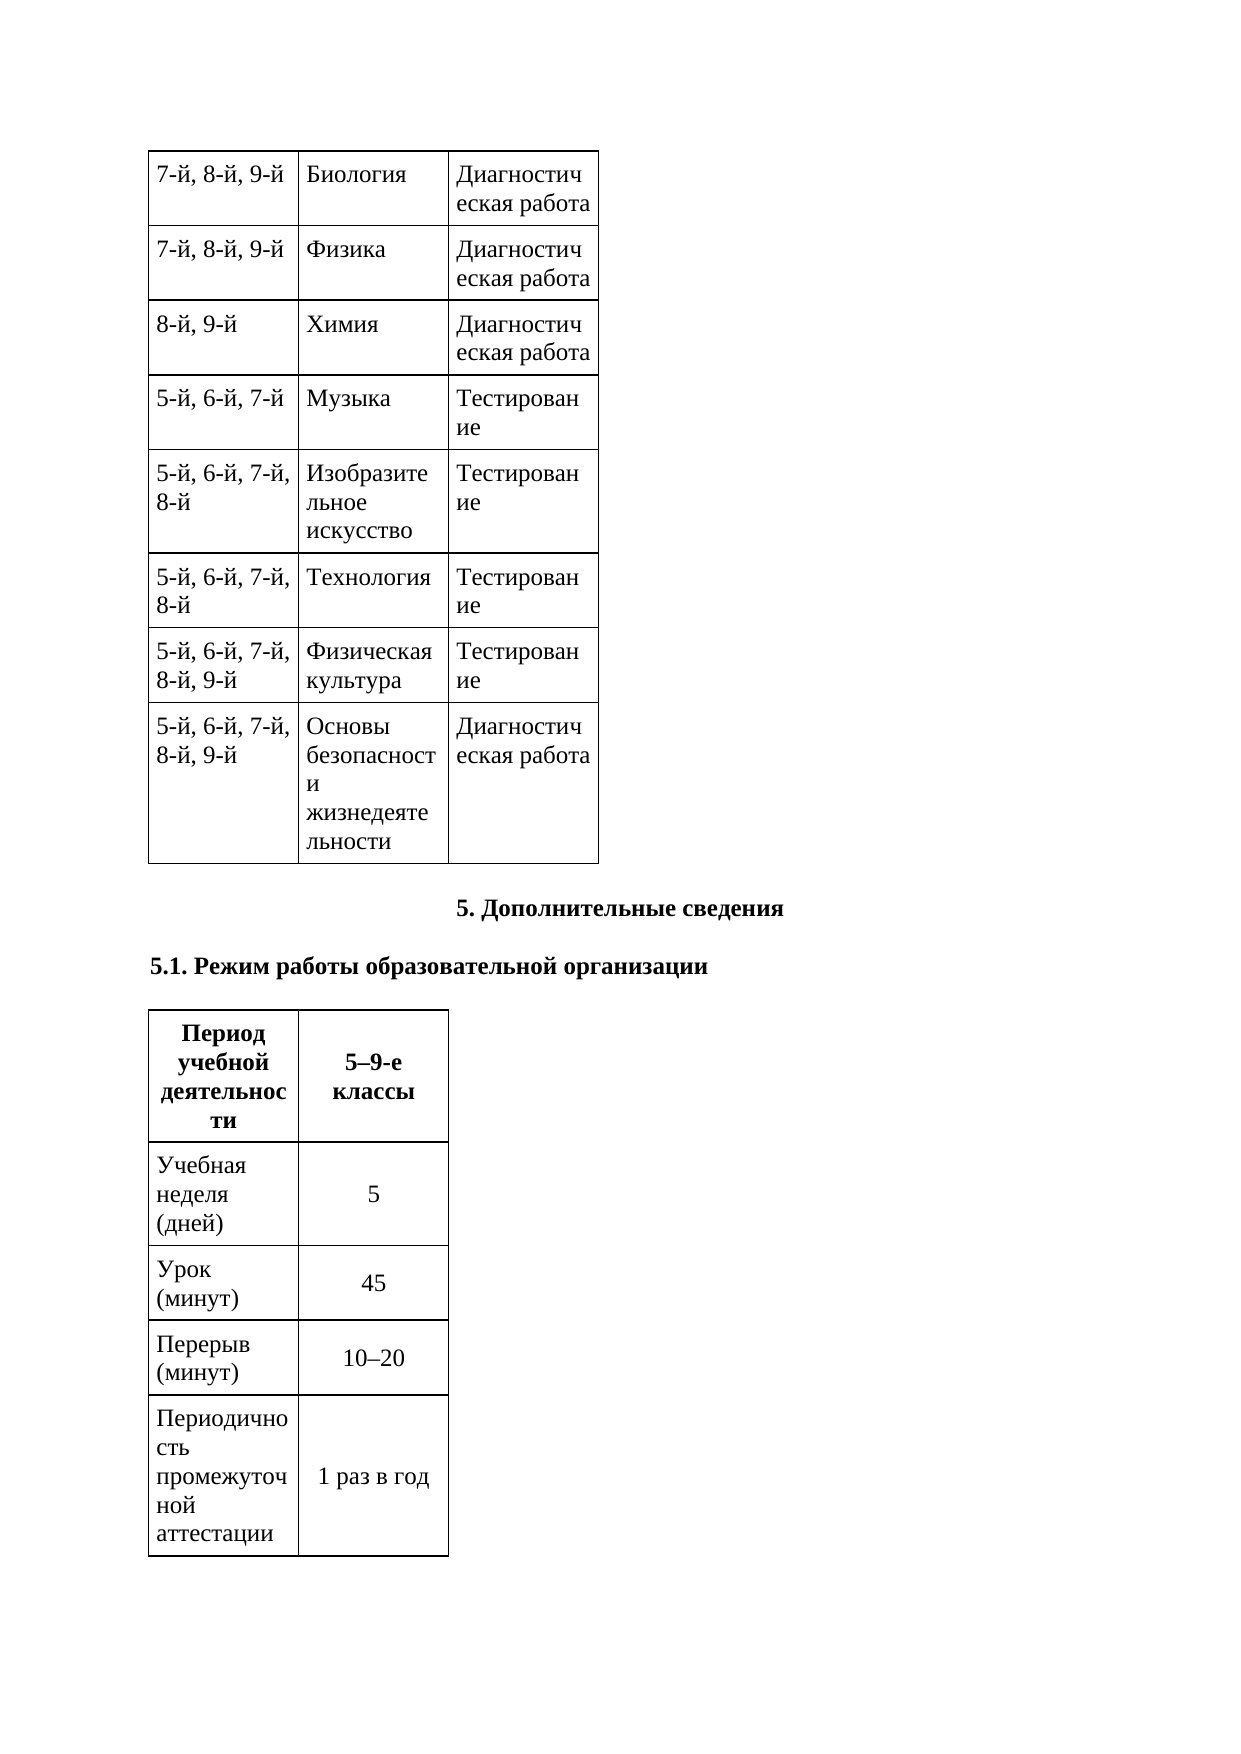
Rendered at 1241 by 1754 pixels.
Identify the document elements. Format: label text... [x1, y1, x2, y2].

table_cell Музыка [299, 376, 448, 449]
table_cell 7-й, 8-й, 9-й [149, 226, 298, 299]
table_cell Диагностическая работа [449, 301, 598, 374]
text 5.1. Режим работы образовательной организации [150, 951, 1090, 980]
table_cell Периодичность промежуточной аттестации [149, 1396, 298, 1555]
table_cell 8-й, 9-й [149, 301, 298, 374]
table_cell Изобразительное искусство [299, 450, 448, 552]
table_cell Диагностическая работа [449, 703, 598, 862]
table_cell 5-й, 6-й, 7-й, 8-й, 9-й [149, 628, 298, 702]
table_cell Тестирование [449, 450, 598, 552]
table_cell Перерыв (минут) [149, 1321, 298, 1394]
table_cell 1 раз в год [299, 1396, 448, 1555]
table_cell Тестирование [449, 554, 598, 627]
table_cell Химия [299, 301, 448, 374]
table_header 5–9-е классы [299, 1011, 448, 1141]
table_cell 10–20 [299, 1321, 448, 1394]
table_cell Биология [299, 152, 448, 225]
table_cell Учебная неделя (дней) [149, 1143, 298, 1245]
table_cell 5-й, 6-й, 7-й, 8-й [149, 554, 298, 627]
table_cell Физика [299, 226, 448, 299]
table_header Период учебной деятельности [149, 1011, 298, 1141]
table_cell Основы безопасности жизнедеятельности [299, 703, 448, 862]
table_cell 7-й, 8-й, 9-й [149, 152, 298, 225]
table_cell Тестирование [449, 376, 598, 449]
table_cell 45 [299, 1246, 448, 1319]
table_cell 5-й, 6-й, 7-й, 8-й, 9-й [149, 703, 298, 862]
table_cell 5 [299, 1143, 448, 1245]
text 5. Дополнительные сведения [150, 893, 1090, 922]
table_cell Физическая культура [299, 628, 448, 702]
table_cell Урок (минут) [149, 1246, 298, 1319]
table_cell Тестирование [449, 628, 598, 702]
table_cell Технология [299, 554, 448, 627]
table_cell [449, 152, 598, 225]
table_cell 5-й, 6-й, 7-й, 8-й [149, 450, 298, 552]
table_cell 5-й, 6-й, 7-й [149, 376, 298, 449]
table_cell Диагностическая работа [449, 226, 598, 299]
